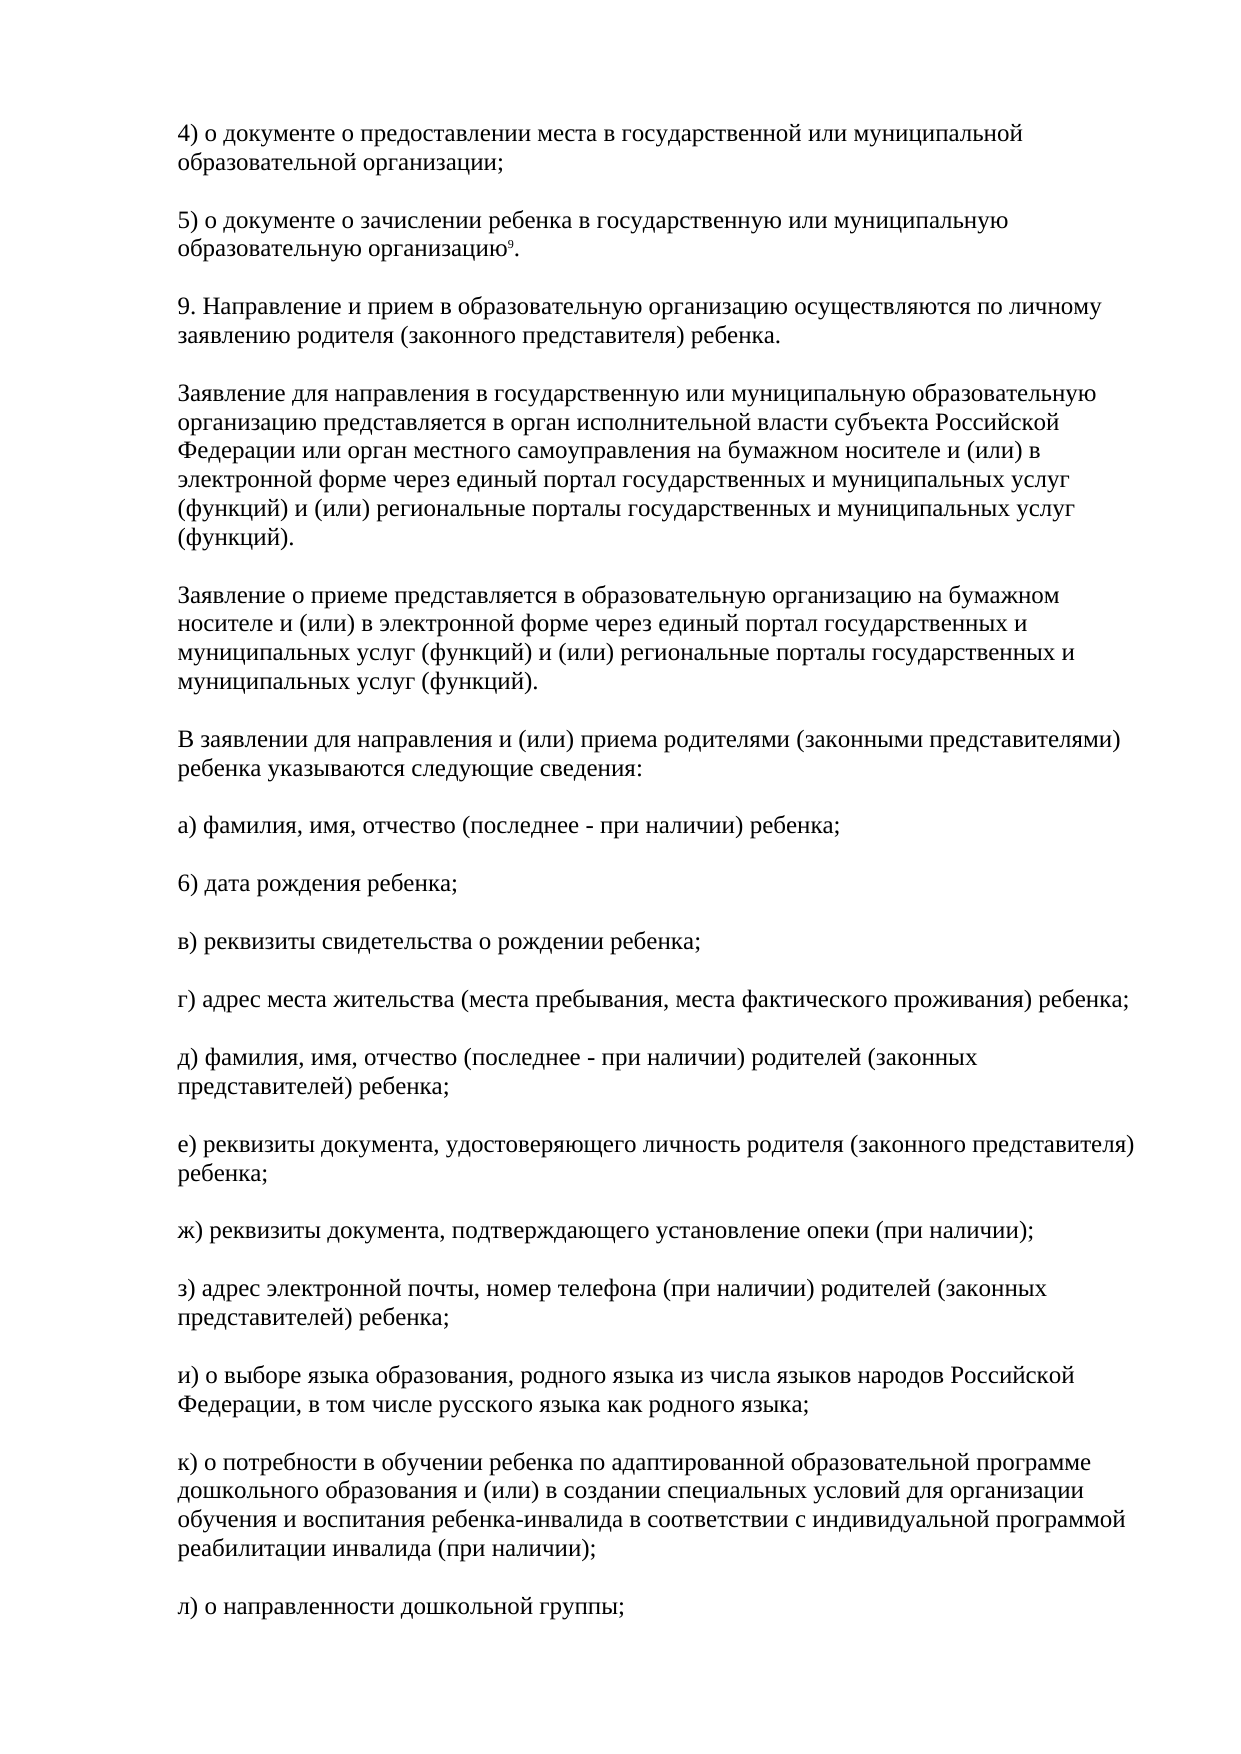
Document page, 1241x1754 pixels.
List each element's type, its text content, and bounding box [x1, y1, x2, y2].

text л) о направленности дошкольной группы; [177, 1591, 1152, 1620]
text 9. Направление и прием в образовательную организацию осуществляются по личному заявлению родителя (законного представителя) ребенка. [177, 291, 1152, 349]
text и) о выборе языка образования, родного языка из числа языков народов Российской Федерации, в том числе русского языка как родного языка; [177, 1360, 1152, 1418]
text Заявление для направления в государственную или муниципальную образовательную организацию представляется в орган исполнительной власти субъекта Российской Федерации или орган местного самоуправления на бумажном носителе и (или) в электронной форме через единый портал государственных и муниципальных услуг (функций) и (или) региональные порталы государственных и муниципальных услуг (функций). [177, 378, 1152, 551]
text Заявление о приеме представляется в образовательную организацию на бумажном носителе и (или) в электронной форме через единый портал государственных и муниципальных услуг (функций) и (или) региональные порталы государственных и муниципальных услуг (функций). [177, 580, 1152, 695]
text е) реквизиты документа, удостоверяющего личность родителя (законного представителя) ребенка; [177, 1129, 1152, 1186]
text г) адрес места жительства (места пребывания, места фактического проживания) ребенка; [177, 984, 1152, 1013]
text а) фамилия, имя, отчество (последнее - при наличии) ребенка; [177, 811, 1152, 839]
text в) реквизиты свидетельства о рождении ребенка; [177, 926, 1152, 955]
text 4) о документе о предоставлении места в государственной или муниципальной образовательной организации; [177, 118, 1152, 176]
text 5) о документе о зачислении ребенка в государственную или муниципальную образовательную организацию9. [177, 205, 1152, 262]
text ж) реквизиты документа, подтверждающего установление опеки (при наличии); [177, 1216, 1152, 1244]
text д) фамилия, имя, отчество (последнее - при наличии) родителей (законных представителей) ребенка; [177, 1042, 1152, 1100]
text В заявлении для направления и (или) приема родителями (законными представителями) ребенка указываются следующие сведения: [177, 724, 1152, 781]
text з) адрес электронной почты, номер телефона (при наличии) родителей (законных представителей) ребенка; [177, 1273, 1152, 1331]
text к) о потребности в обучении ребенка по адаптированной образовательной программе дошкольного образования и (или) в создании специальных условий для организации обучения и воспитания ребенка-инвалида в соответствии с индивидуальной программой реабилитации инвалида (при наличии); [177, 1447, 1152, 1562]
text 6) дата рождения ребенка; [177, 868, 1152, 897]
